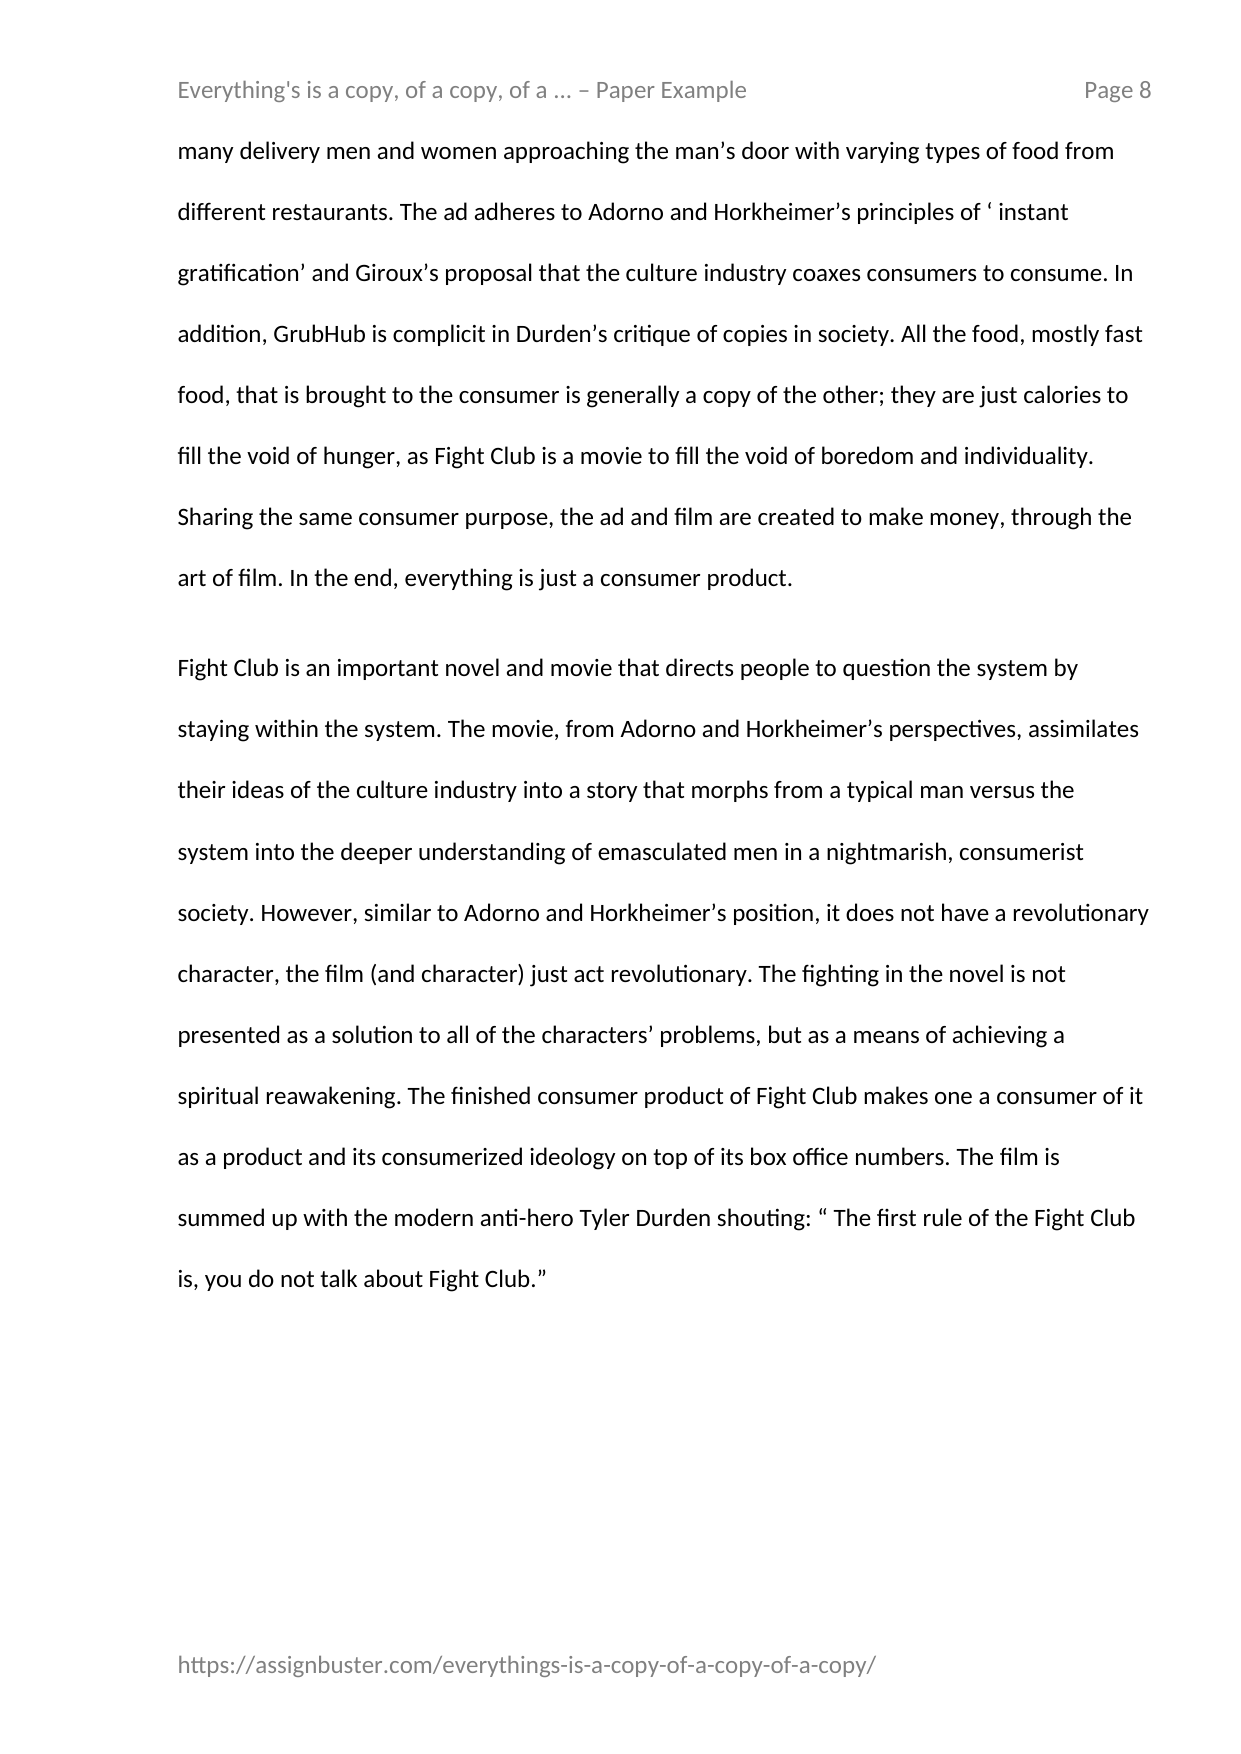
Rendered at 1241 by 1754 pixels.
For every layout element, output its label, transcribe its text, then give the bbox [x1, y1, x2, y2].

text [177, 135, 1152, 593]
text Fight Club is an important novel and movie that directs people to question the system by staying within the system. The movie, from Adorno and Horkheimer’s perspectives, assimilates their ideas of the culture industry into a story that morphs from a typical man versus the system into the deeper understanding of emasculated men in a nightmarish, consumerist society. However, similar to Adorno and Horkheimer’s position, it does not have a revolutionary character, the film (and character) just act revolutionary. The fighting in the novel is not presented as a solution to all of the characters’ problems, but as a means of achieving a spiritual reawakening. The finished consumer product of Fight Club makes one a consumer of it as a product and its consumerized ideology on top of its box office numbers. The film is summed up with the modern anti-hero Tyler Durden shouting: “ The first rule of the Fight Club is, you do not talk about Fight Club.” [177, 653, 1152, 1293]
